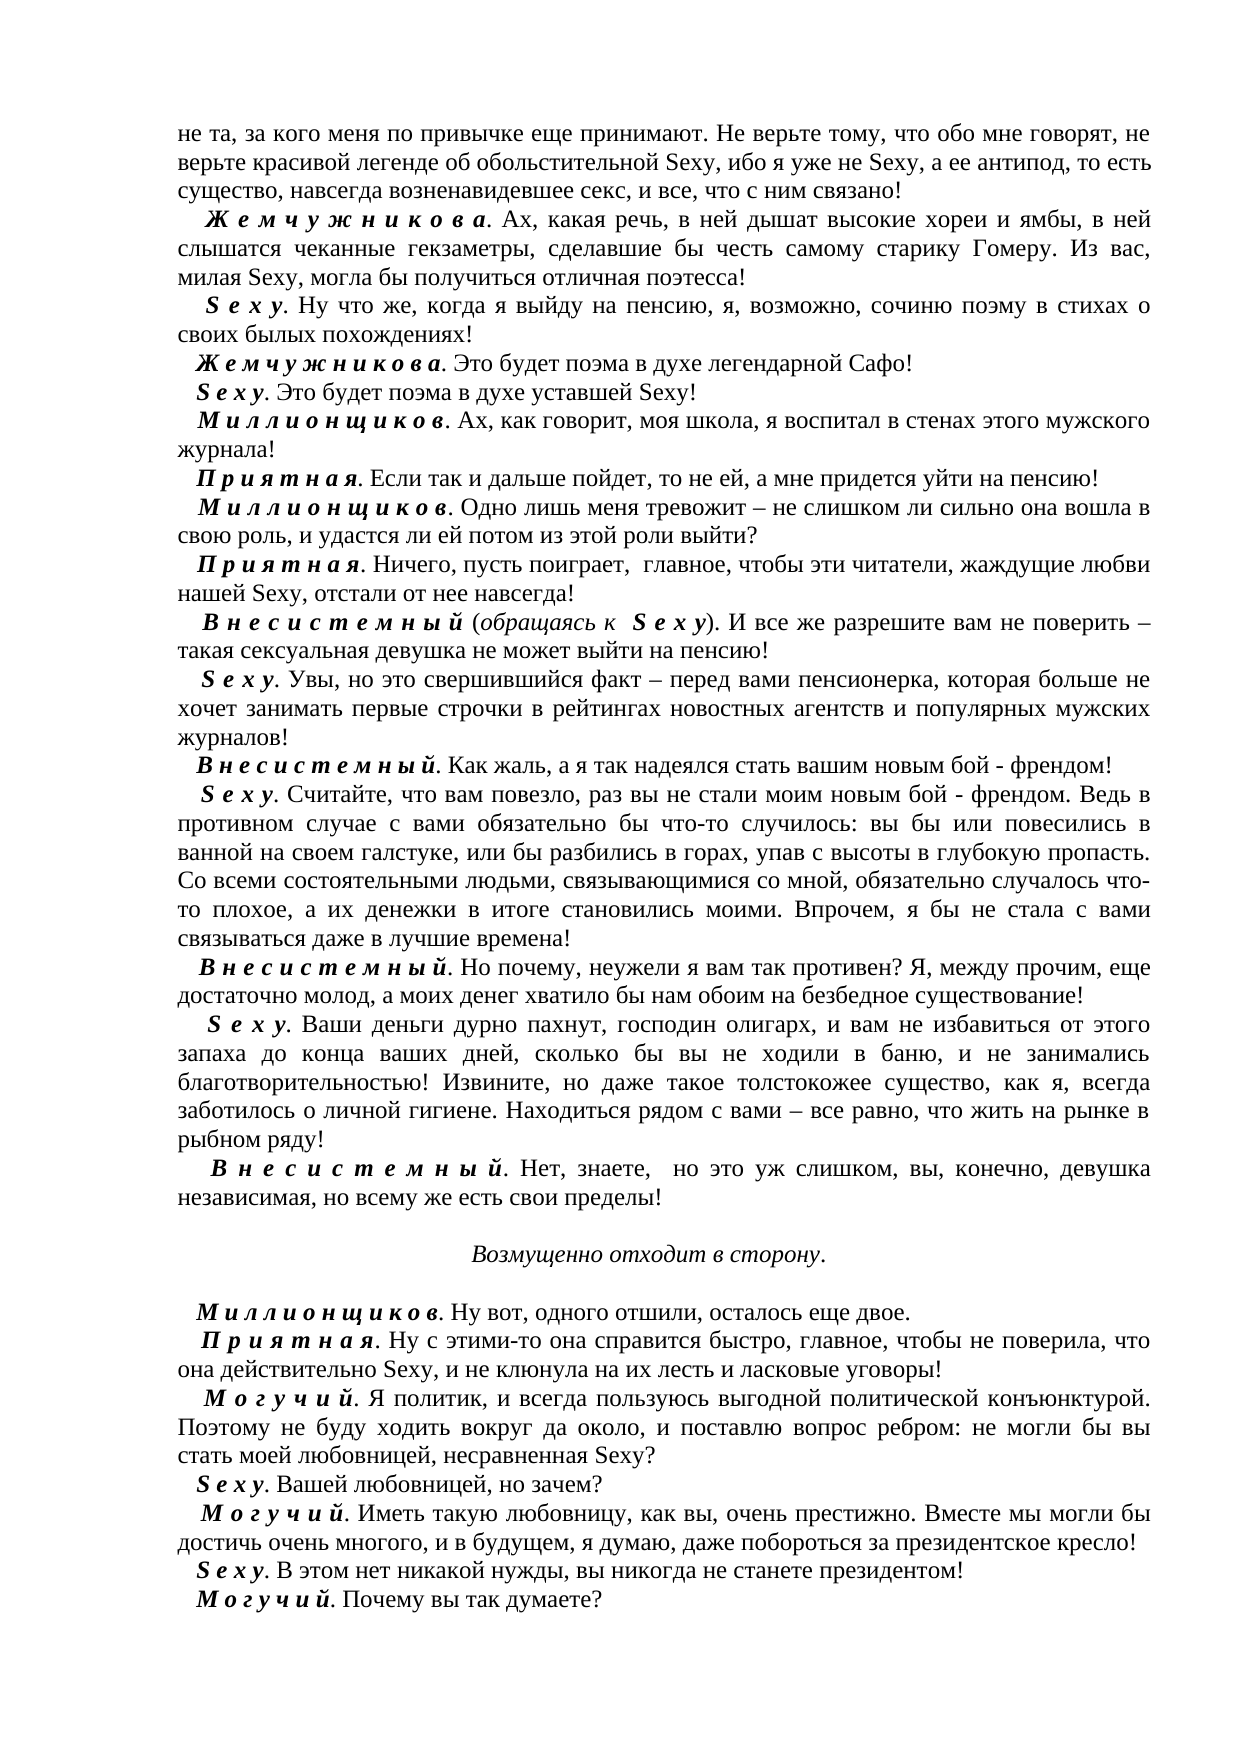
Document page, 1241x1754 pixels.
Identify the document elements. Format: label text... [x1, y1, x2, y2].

text М о г у ч и й. Иметь такую любовницу, как вы, очень престижно. Вместе мы могли бы достичь очень многого, и в будущем, я думаю, даже побороться за президентское кресло! [177, 1498, 1152, 1556]
text В н е с и с т е м н ы й. Как жаль, а я так надеялся стать вашим новым бой - френдом! [177, 751, 1152, 779]
text П р и я т н а я. Ну с этими-то она справится быстро, главное, чтобы не поверила, что она действительно Sexy, и не клюнула на их лесть и ласковые уговоры! [177, 1326, 1152, 1383]
text S e x y. В этом нет никакой нужды, вы никогда не станете президентом! [177, 1556, 1152, 1584]
text S e x y. Увы, но это свершившийся факт – перед вами пенсионерка, которая больше не хочет занимать первые строчки в рейтингах новостных агентств и популярных мужских журналов! [177, 664, 1152, 751]
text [177, 118, 1152, 204]
text S e x y. Вашей любовницей, но зачем? [177, 1469, 1152, 1498]
text S e x y. Это будет поэма в духе уставшей Sexy! [177, 377, 1152, 406]
text М о г у ч и й. Почему вы так думаете? [177, 1584, 1152, 1613]
text В н е с и с т е м н ы й (обращаясь к S e x y). И все же разрешите вам не поверить – такая сексуальная девушка не может выйти на пенсию! [177, 607, 1152, 664]
text В н е с и с т е м н ы й. Нет, знаете, но это уж слишком, вы, конечно, девушка независимая, но всему же есть свои пределы! [177, 1153, 1152, 1211]
text Ж е м ч у ж н и к о в а. Ах, какая речь, в ней дышат высокие хореи и ямбы, в ней слышатся чеканные гекзаметры, сделавшие бы честь самому старику Гомеру. Из вас, милая Sexy, могла бы получиться отличная поэтесса! [177, 204, 1152, 291]
text Возмущенно отходит в сторону. [177, 1239, 1152, 1268]
text S e x y. Считайте, что вам повезло, раз вы не стали моим новым бой - френдом. Ведь в противном случае с вами обязательно бы что-то случилось: вы бы или повесились в ванной на своем галстуке, или бы разбились в горах, упав с высоты в глубокую пропасть. Со всеми состоятельными людьми, связывающимися со мной, обязательно случалось что-то плохое, а их денежки в итоге становились моими. Впрочем, я бы не стала с вами связываться даже в лучшие времена! [177, 779, 1152, 952]
text S e x y. Ваши деньги дурно пахнут, господин олигарх, и вам не избавиться от этого запаха до конца ваших дней, сколько бы вы не ходили в баню, и не занимались благотворительностью! Извините, но даже такое толстокожее существо, как я, всегда заботилось о личной гигиене. Находиться рядом с вами – все равно, что жить на рынке в рыбном ряду! [177, 1009, 1152, 1153]
text S e x y. Ну что же, когда я выйду на пенсию, я, возможно, сочиню поэму в стихах о своих былых похождениях! [177, 291, 1152, 348]
text М и л л и о н щ и к о в. Ах, как говорит, моя школа, я воспитал в стенах этого мужского журнала! [177, 406, 1152, 463]
text Ж е м ч у ж н и к о в а. Это будет поэма в духе легендарной Сафо! [177, 348, 1152, 377]
text М и л л и о н щ и к о в. Ну вот, одного отшили, осталось еще двое. [177, 1297, 1152, 1326]
text М о г у ч и й. Я политик, и всегда пользуюсь выгодной политической конъюнктурой. Поэтому не буду ходить вокруг да около, и поставлю вопрос ребром: не могли бы вы стать моей любовницей, несравненная Sexy? [177, 1383, 1152, 1469]
text В н е с и с т е м н ы й. Но почему, неужели я вам так противен? Я, между прочим, еще достаточно молод, а моих денег хватило бы нам обоим на безбедное существование! [177, 952, 1152, 1009]
text П р и я т н а я. Если так и дальше пойдет, то не ей, а мне придется уйти на пенсию! [177, 463, 1152, 492]
text М и л л и о н щ и к о в. Одно лишь меня тревожит – не слишком ли сильно она вошла в свою роль, и удастся ли ей потом из этой роли выйти? [177, 492, 1152, 549]
text П р и я т н а я. Ничего, пусть поиграет, главное, чтобы эти читатели, жаждущие любви нашей Sexy, отстали от нее навсегда! [177, 549, 1152, 607]
